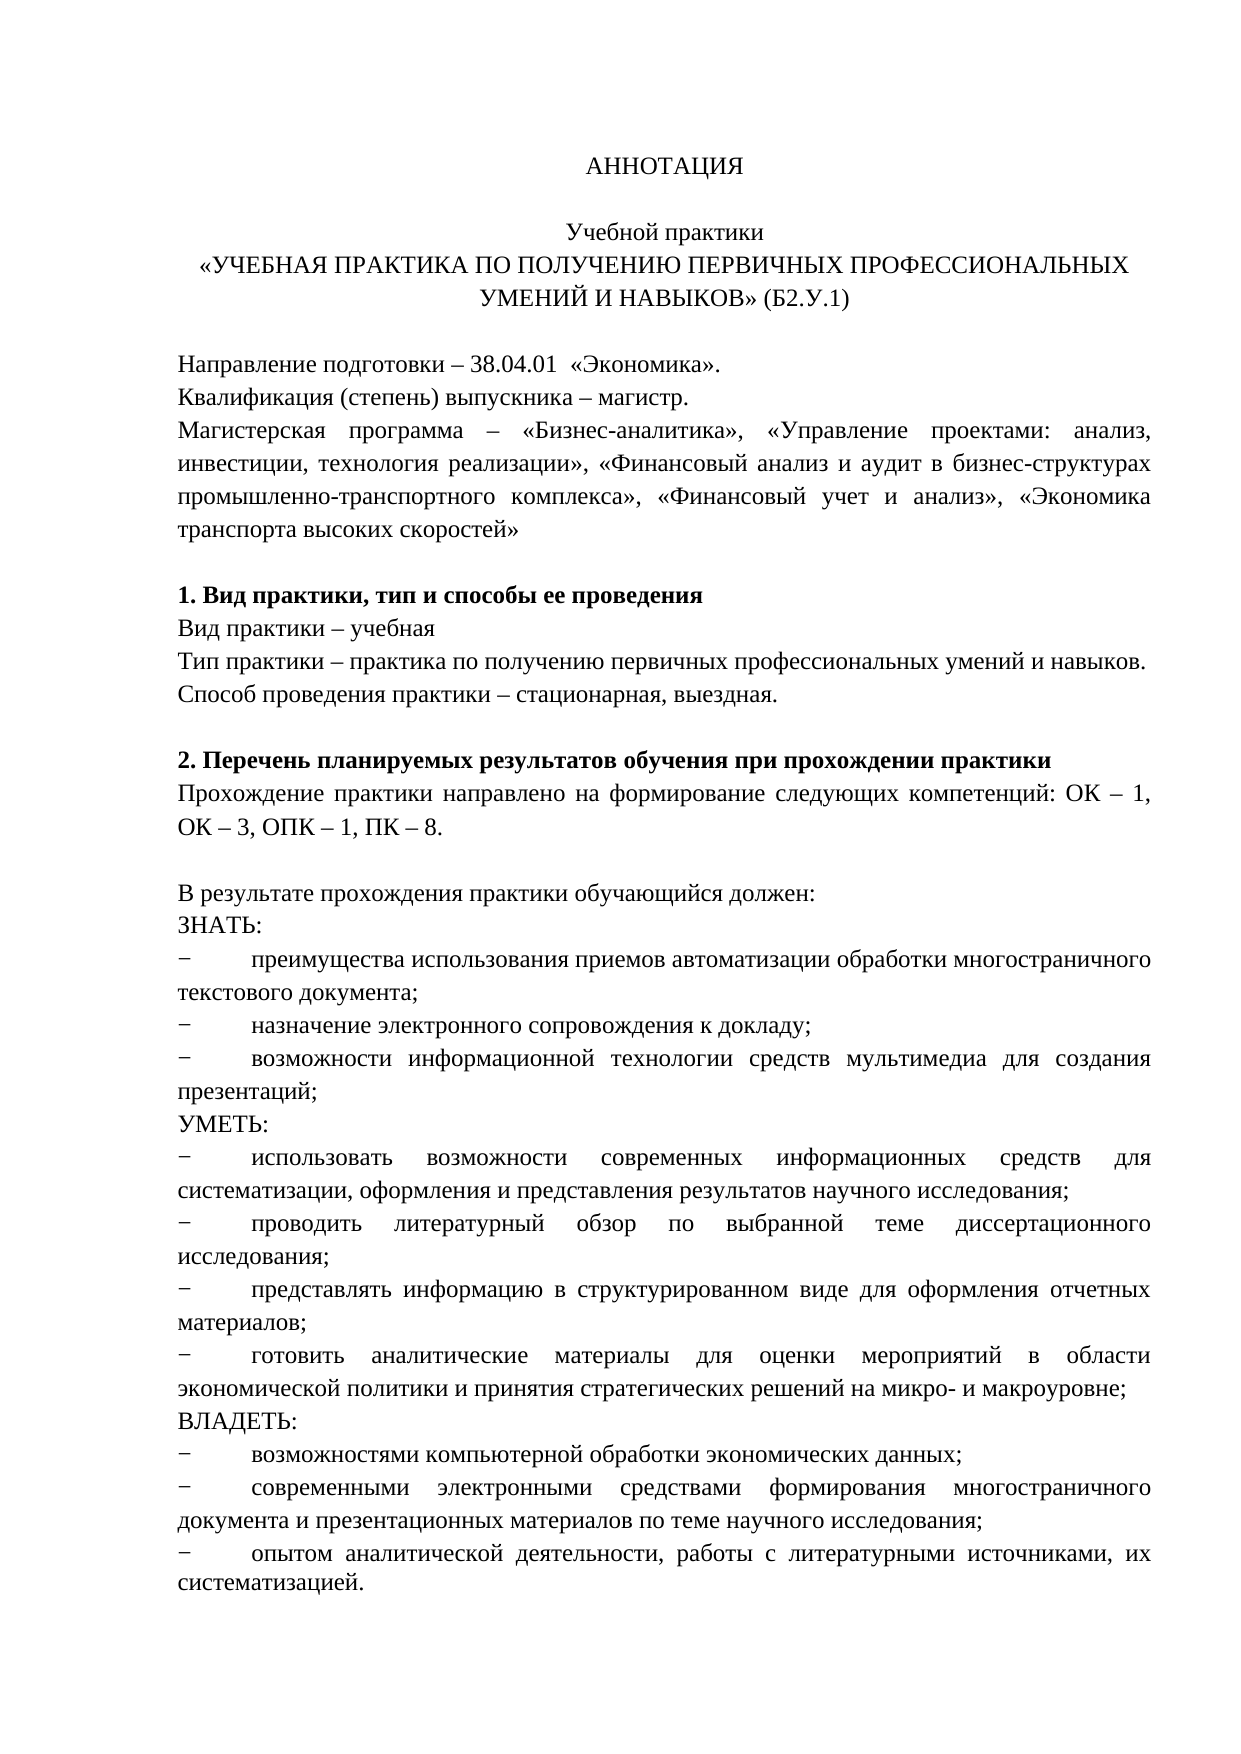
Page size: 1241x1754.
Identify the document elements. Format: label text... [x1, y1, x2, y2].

text Способ проведения практики – стационарная, выездная. [177, 679, 1152, 708]
text В результате прохождения практики обучающийся должен: [177, 878, 1152, 906]
text ВЛАДЕТЬ: [177, 1406, 1152, 1435]
list преимущества использования приемов автоматизации обработки многостраничного текстового документа; [177, 944, 1152, 1005]
list представлять информацию в структурированном виде для оформления отчетных материалов; [177, 1274, 1152, 1336]
text 2. Перечень планируемых результатов обучения при прохождении практики [177, 746, 1152, 774]
list проводить литературный обзор по выбранной теме диссертационного исследования; [177, 1208, 1152, 1269]
text Тип практики – практика по получению первичных профессиональных умений и навыков. [177, 646, 1152, 675]
list готовить аналитические материалы для оценки мероприятий в области экономической политики и принятия стратегических решений на микро- и макроуровне; [177, 1340, 1152, 1402]
list современными электронными средствами формирования многостраничного документа и презентационных материалов по теме научного исследования; [177, 1472, 1152, 1534]
list возможности информационной технологии средств мультимедиа для создания презентаций; [177, 1043, 1152, 1104]
text АННОТАЦИЯ [177, 151, 1152, 180]
text Учебной практики [177, 217, 1152, 246]
text 1. Вид практики, тип и способы ее проведения [177, 580, 1152, 609]
text «УЧЕБНАЯ ПРАКТИКА ПО ПОЛУЧЕНИЮ ПЕРВИЧНЫХ ПРОФЕССИОНАЛЬНЫХ УМЕНИЙ И НАВЫКОВ» (Б2.У.1) [177, 250, 1152, 312]
text ЗНАТЬ: [177, 911, 1152, 939]
list опытом аналитической деятельности, работы с литературными источниками, их систематизацией. [177, 1538, 1152, 1596]
text Магистерская программа – «Бизнес-аналитика», «Управление проектами: анализ, инвестиции, технология реализации», «Финансовый анализ и аудит в бизнес-структурах промышленно-транспортного комплекса», «Финансовый учет и анализ», «Экономика транспорта высоких скоростей» [177, 415, 1152, 543]
list использовать возможности современных информационных средств для систематизации, оформления и представления результатов научного исследования; [177, 1142, 1152, 1203]
text Направление подготовки – 38.04.01 «Экономика». [177, 349, 1152, 378]
text Прохождение практики направлено на формирование следующих компетенций: ОК – 1, ОК – 3, ОПК – 1, ПК – 8. [177, 778, 1152, 840]
text Вид практики – учебная [177, 613, 1152, 642]
list назначение электронного сопровождения к докладу; [177, 1010, 1152, 1038]
text УМЕТЬ: [177, 1109, 1152, 1137]
text Квалификация (степень) выпускника – магистр. [177, 382, 1152, 411]
list возможностями компьютерной обработки экономических данных; [177, 1439, 1152, 1468]
